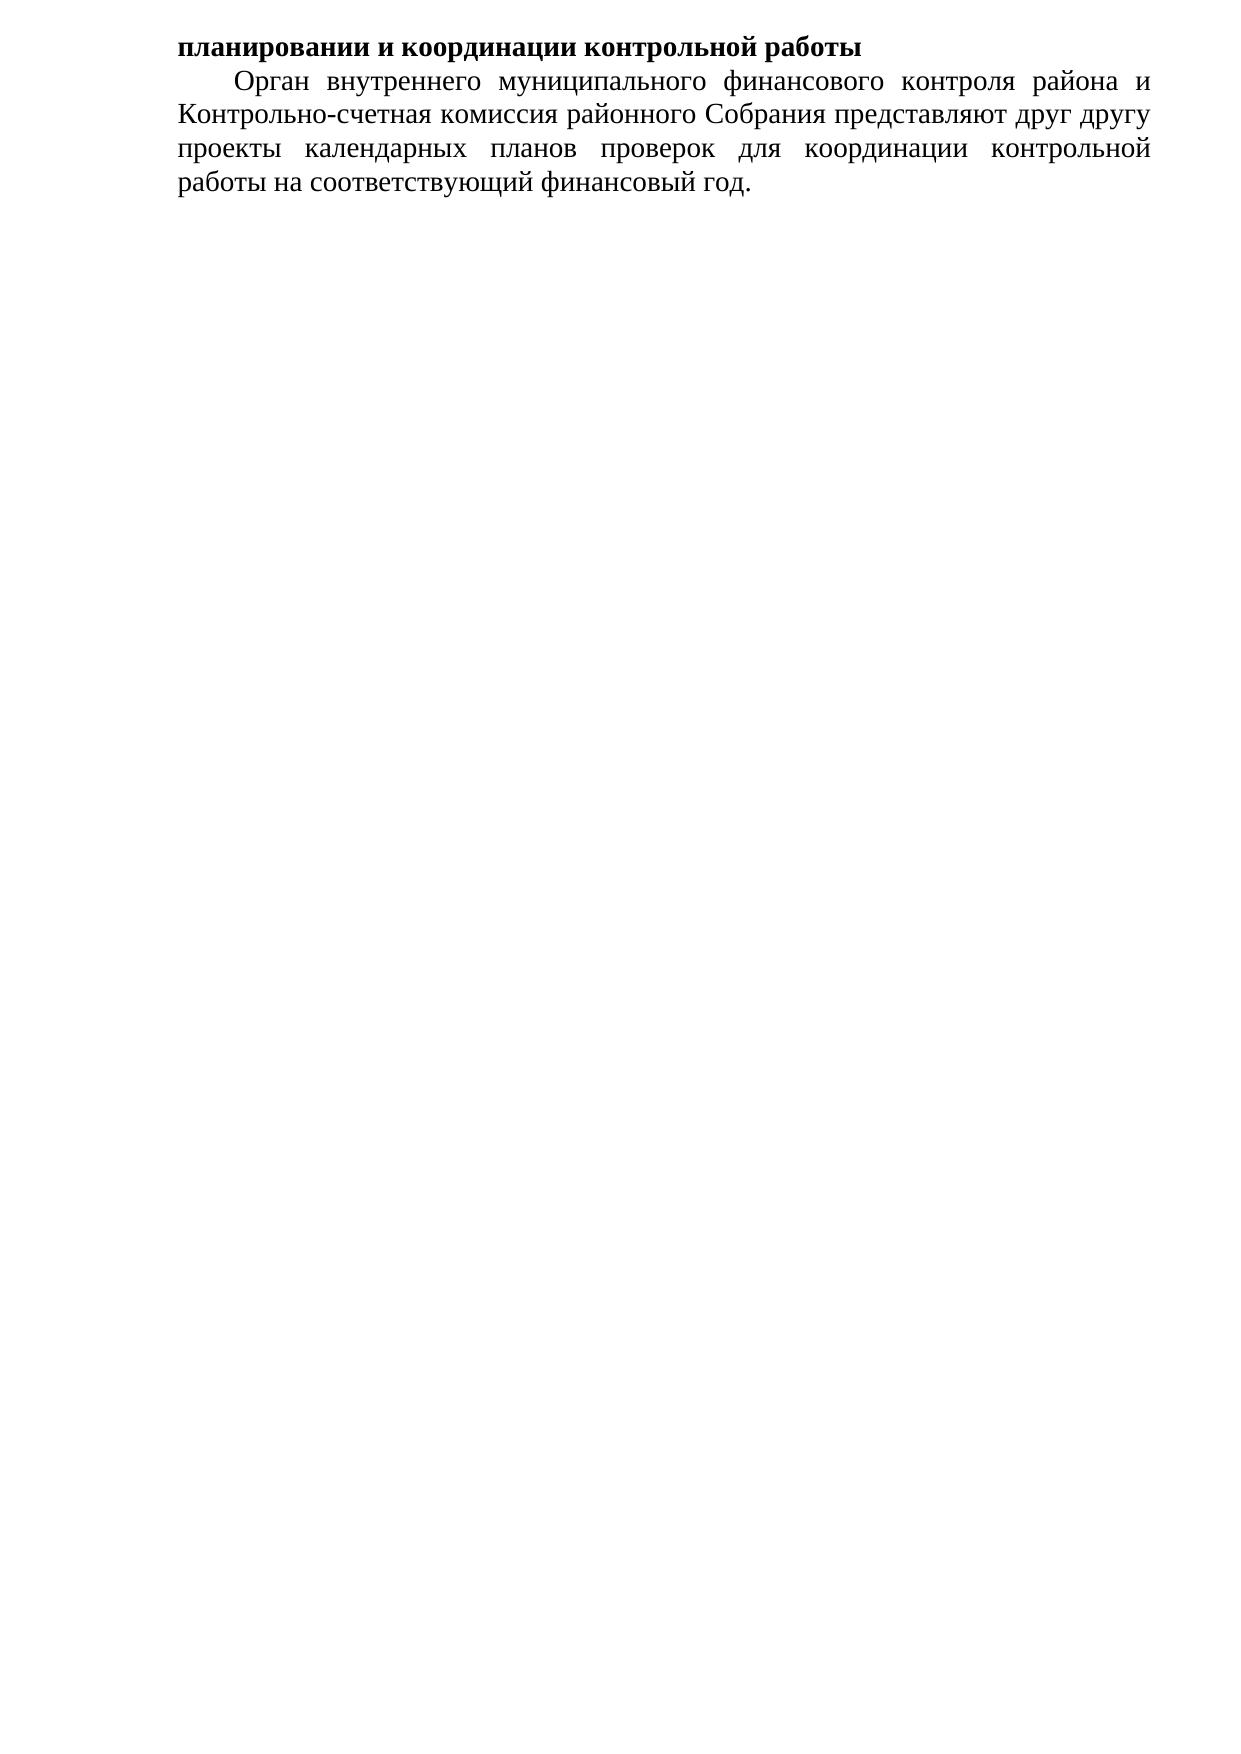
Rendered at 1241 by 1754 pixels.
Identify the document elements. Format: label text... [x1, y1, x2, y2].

text Орган внутреннего муниципального финансового контроля района и Контрольно-счетная комиссия районного Собрания представляют друг другу проекты календарных планов проверок для координации контрольной работы на соответствующий финансовый год. [177, 63, 1152, 197]
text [177, 29, 1152, 63]
